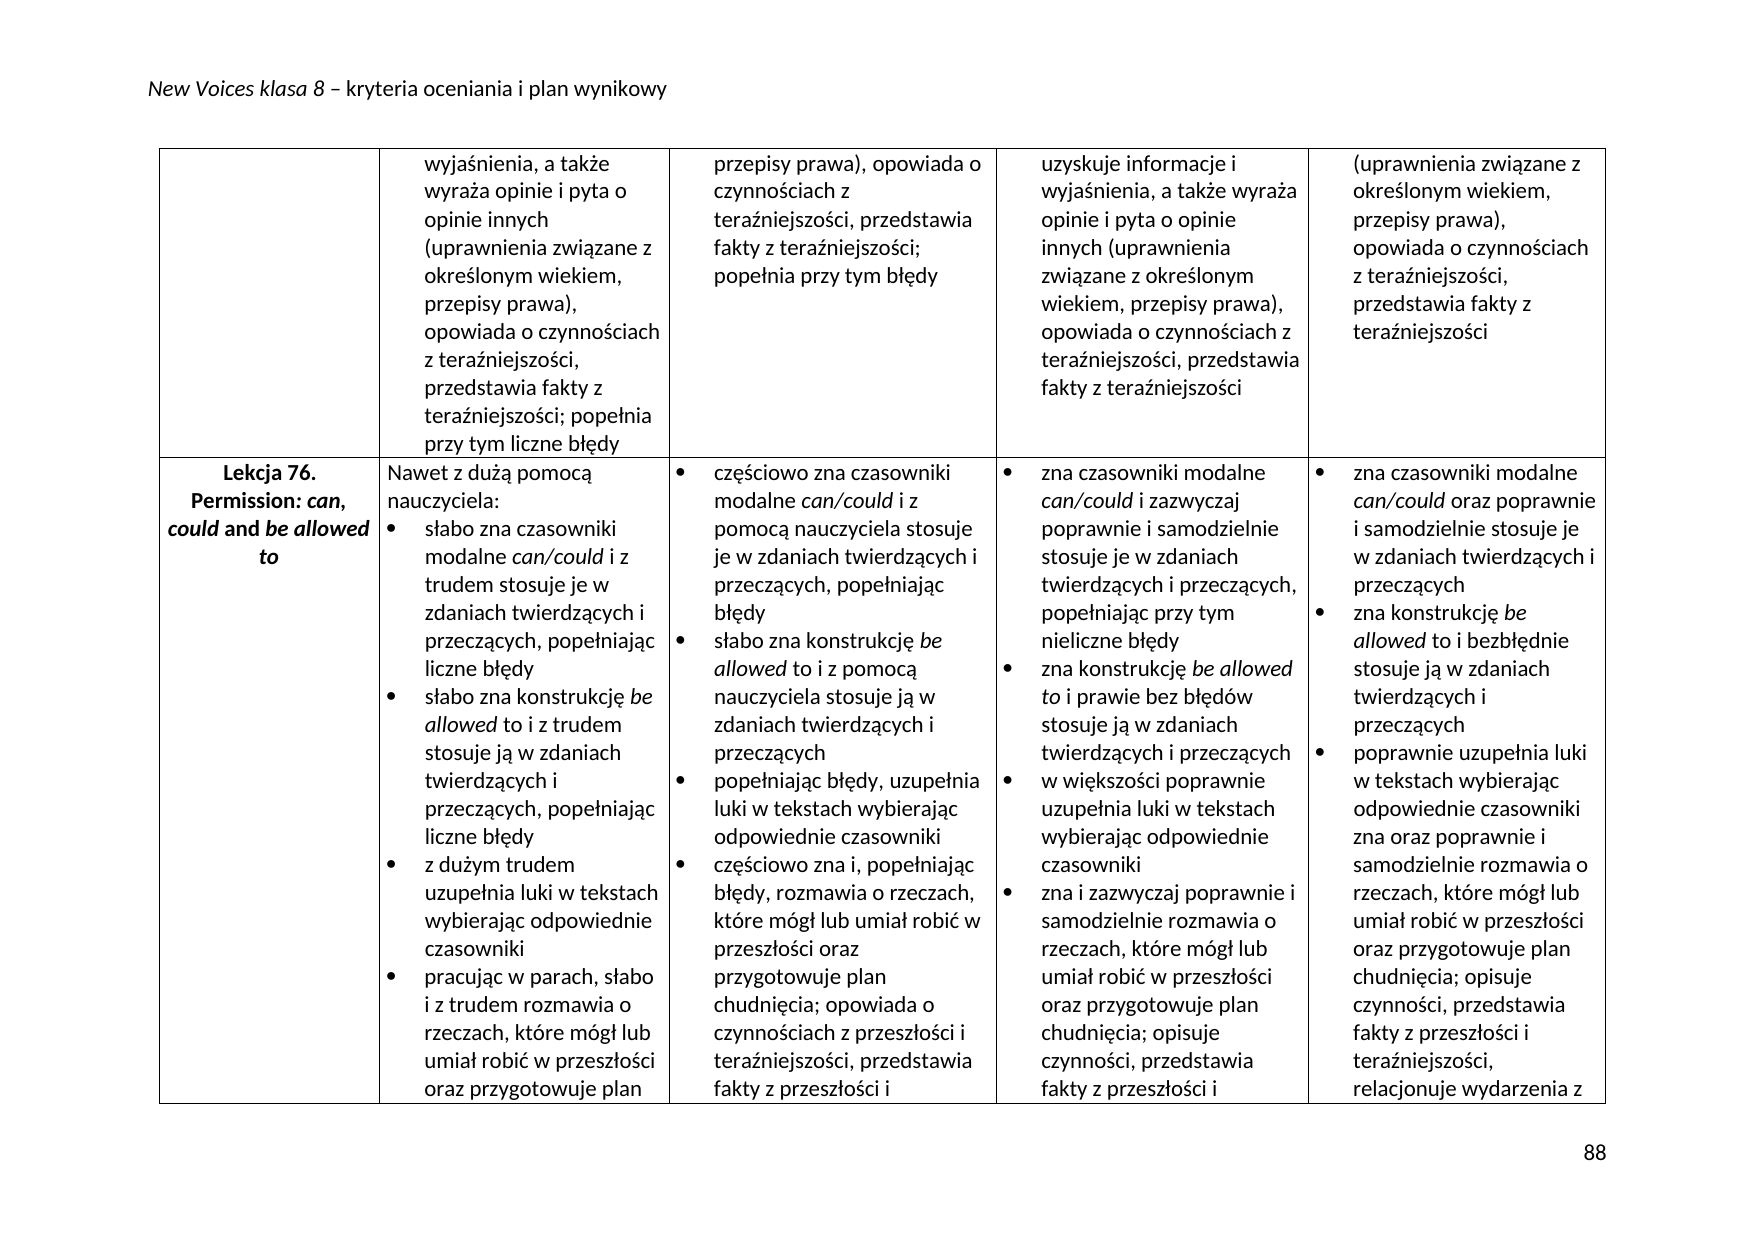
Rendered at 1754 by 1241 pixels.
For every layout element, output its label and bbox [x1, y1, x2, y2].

table_cell [380, 149, 669, 457]
table_cell [160, 458, 379, 1102]
table_cell [997, 458, 1308, 1102]
table_cell [380, 458, 669, 1102]
table_cell [1309, 458, 1605, 1102]
table_cell [997, 149, 1308, 457]
table_cell [670, 458, 996, 1102]
table_cell [670, 149, 996, 457]
table_cell [1309, 149, 1605, 457]
table_cell [160, 149, 379, 457]
